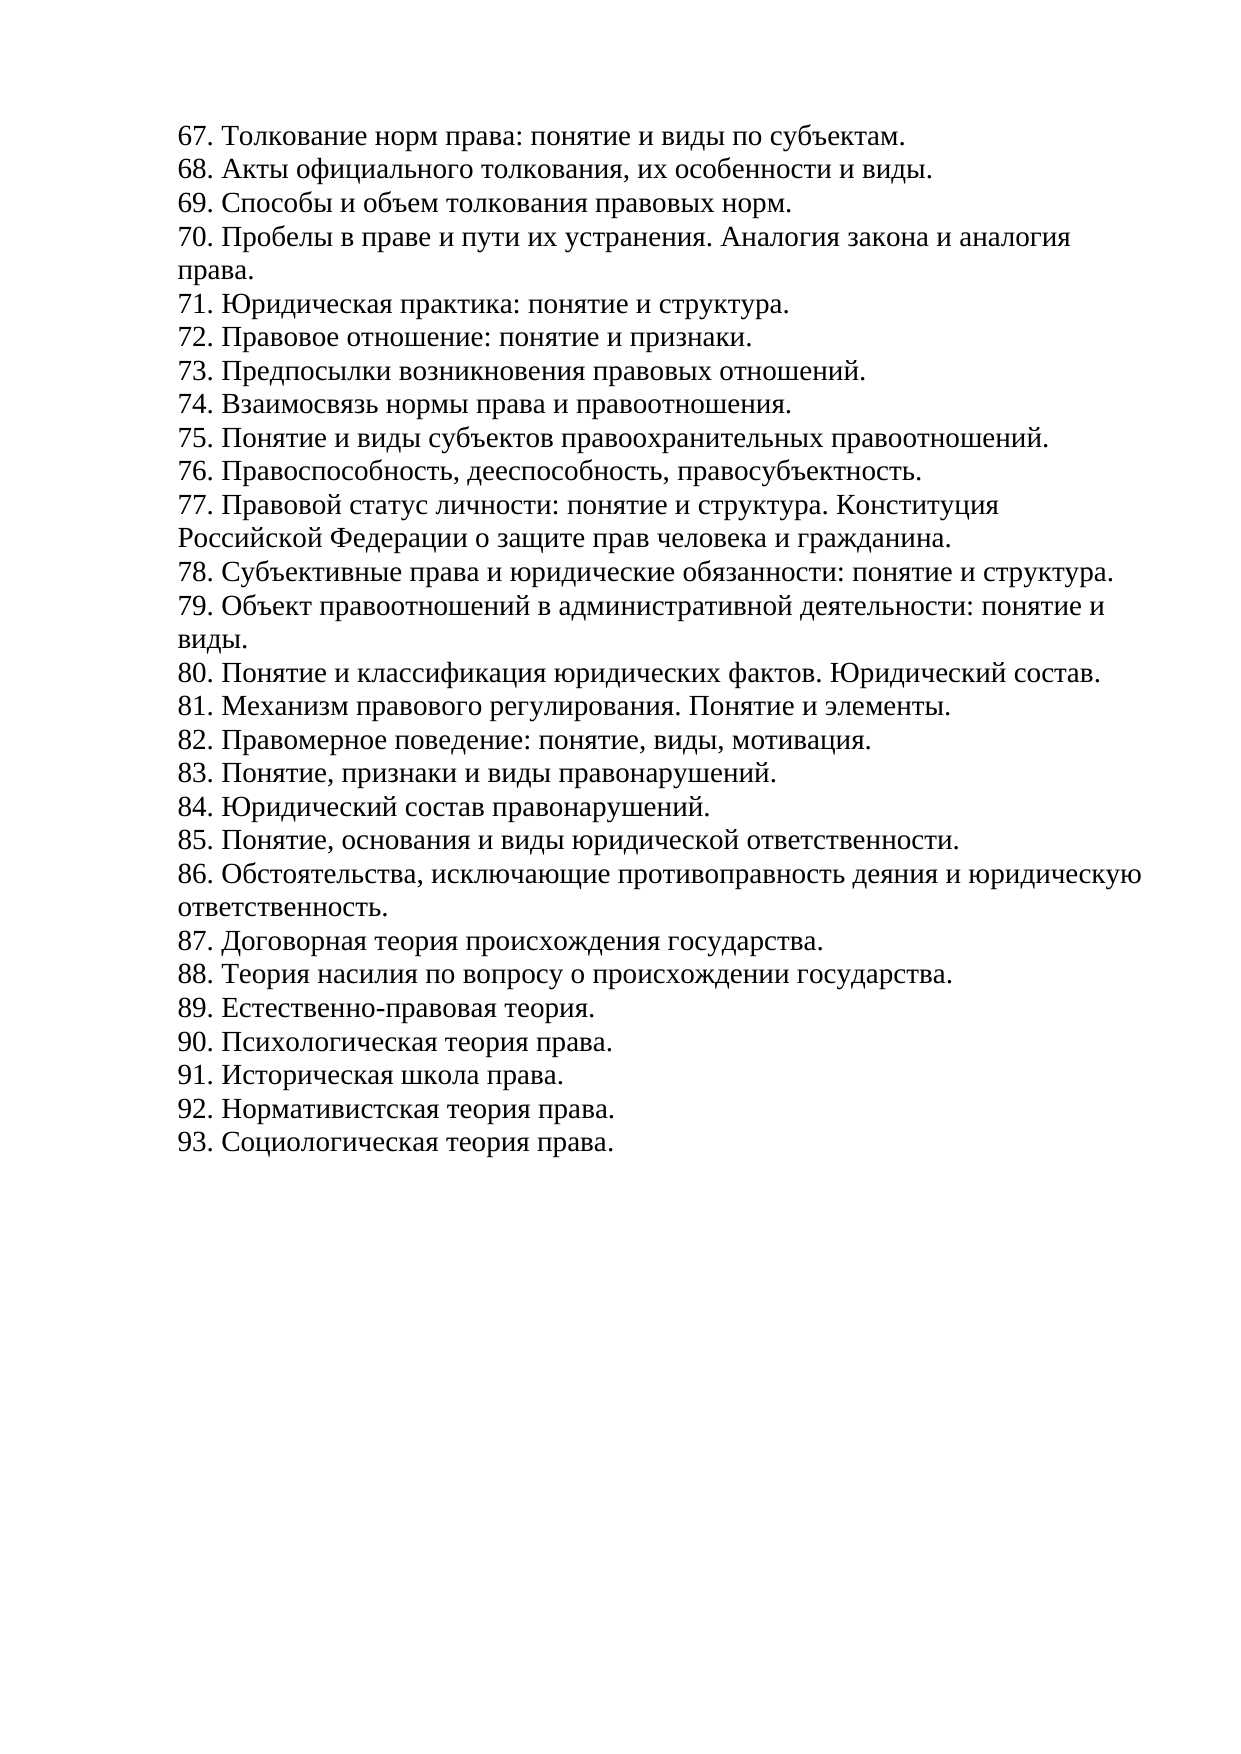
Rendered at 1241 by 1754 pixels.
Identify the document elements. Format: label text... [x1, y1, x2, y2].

text 72. Правовое отношение: понятие и признаки. [177, 319, 1152, 353]
text 71. Юридическая практика: понятие и структура. [177, 286, 1152, 319]
text 84. Юридический состав правонарушений. [177, 789, 1152, 822]
text 70. Пробелы в праве и пути их устранения. Аналогия закона и аналогия права. [177, 219, 1152, 286]
text 88. Теория насилия по вопросу о происхождении государства. [177, 957, 1152, 990]
text 67. Толкование норм права: понятие и виды по субъектам. [177, 118, 1152, 152]
text 85. Понятие, основания и виды юридической ответственности. [177, 822, 1152, 856]
text 77. Правовой статус личности: понятие и структура. Конституция Российской Федерации о защите прав человека и гражданина. [177, 487, 1152, 554]
text 73. Предпосылки возникновения правовых отношений. [177, 353, 1152, 386]
text 78. Субъективные права и юридические обязанности: понятие и структура. [177, 554, 1152, 588]
text 87. Договорная теория происхождения государства. [177, 923, 1152, 957]
text 83. Понятие, признаки и виды правонарушений. [177, 755, 1152, 789]
text 86. Обстоятельства, исключающие противоправность деяния и юридическую ответственность. [177, 856, 1152, 923]
text 91. Историческая школа права. [177, 1057, 1152, 1091]
text 89. Естественно-правовая теория. [177, 990, 1152, 1024]
text 74. Взаимосвязь нормы права и правоотношения. [177, 386, 1152, 420]
text 79. Объект правоотношений в административной деятельности: понятие и виды. [177, 588, 1152, 655]
text 81. Механизм правового регулирования. Понятие и элементы. [177, 688, 1152, 722]
text 76. Правоспособность, дееспособность, правосубъектность. [177, 453, 1152, 487]
text 80. Понятие и классификация юридических фактов. Юридический состав. [177, 655, 1152, 688]
text 68. Акты официального толкования, их особенности и виды. [177, 152, 1152, 185]
text 90. Психологическая теория права. [177, 1024, 1152, 1057]
text 93. Социологическая теория права. [177, 1124, 1152, 1158]
text 92. Нормативистская теория права. [177, 1091, 1152, 1124]
text 69. Способы и объем толкования правовых норм. [177, 185, 1152, 219]
text 75. Понятие и виды субъектов правоохранительных правоотношений. [177, 420, 1152, 453]
text 82. Правомерное поведение: понятие, виды, мотивация. [177, 722, 1152, 755]
